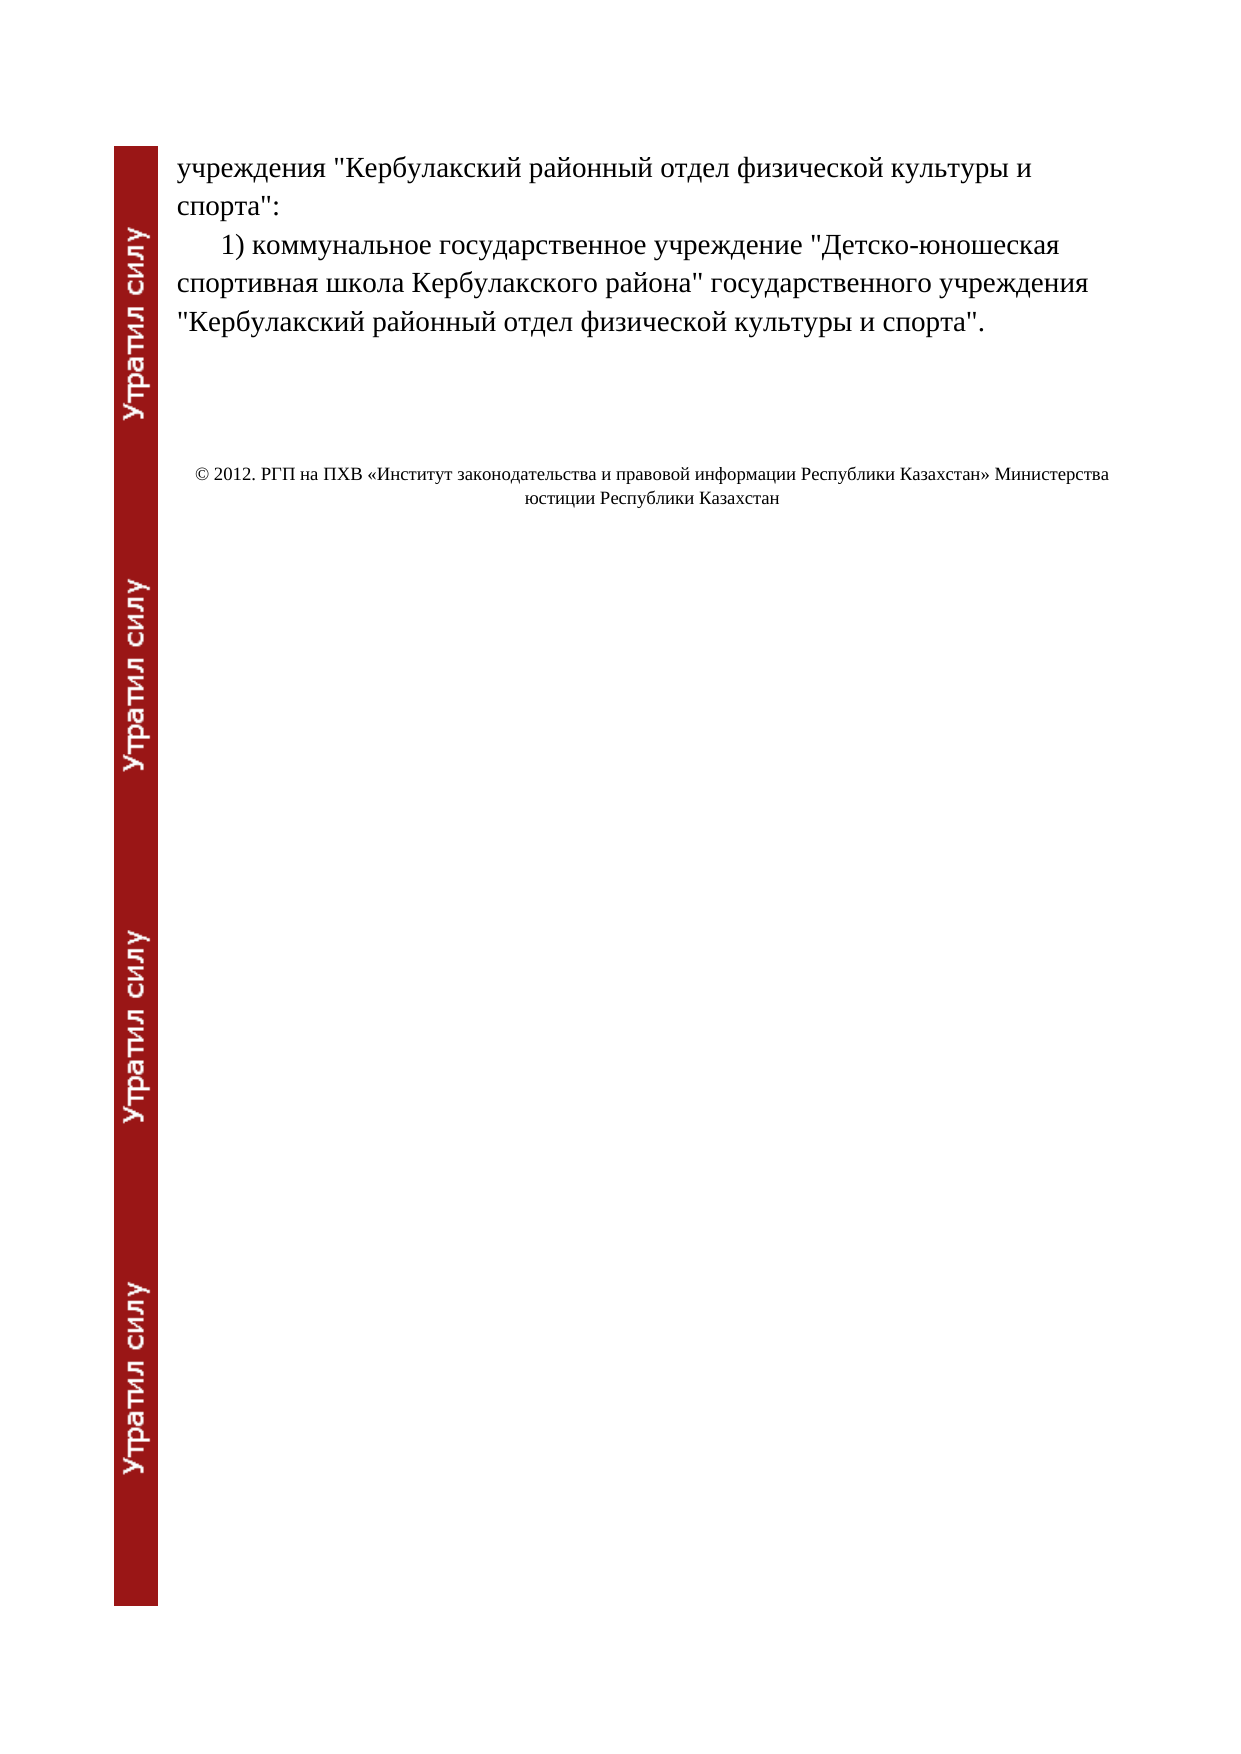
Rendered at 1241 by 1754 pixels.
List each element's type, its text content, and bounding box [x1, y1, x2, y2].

picture [114, 509, 158, 1606]
text © 2012. РГП на ПХВ «Институт законодательства и правовой информации Республики Казахстан» Министерства юстиции Республики Казахстан [112, 462, 1128, 509]
picture [114, 146, 158, 150]
picture [114, 368, 158, 462]
